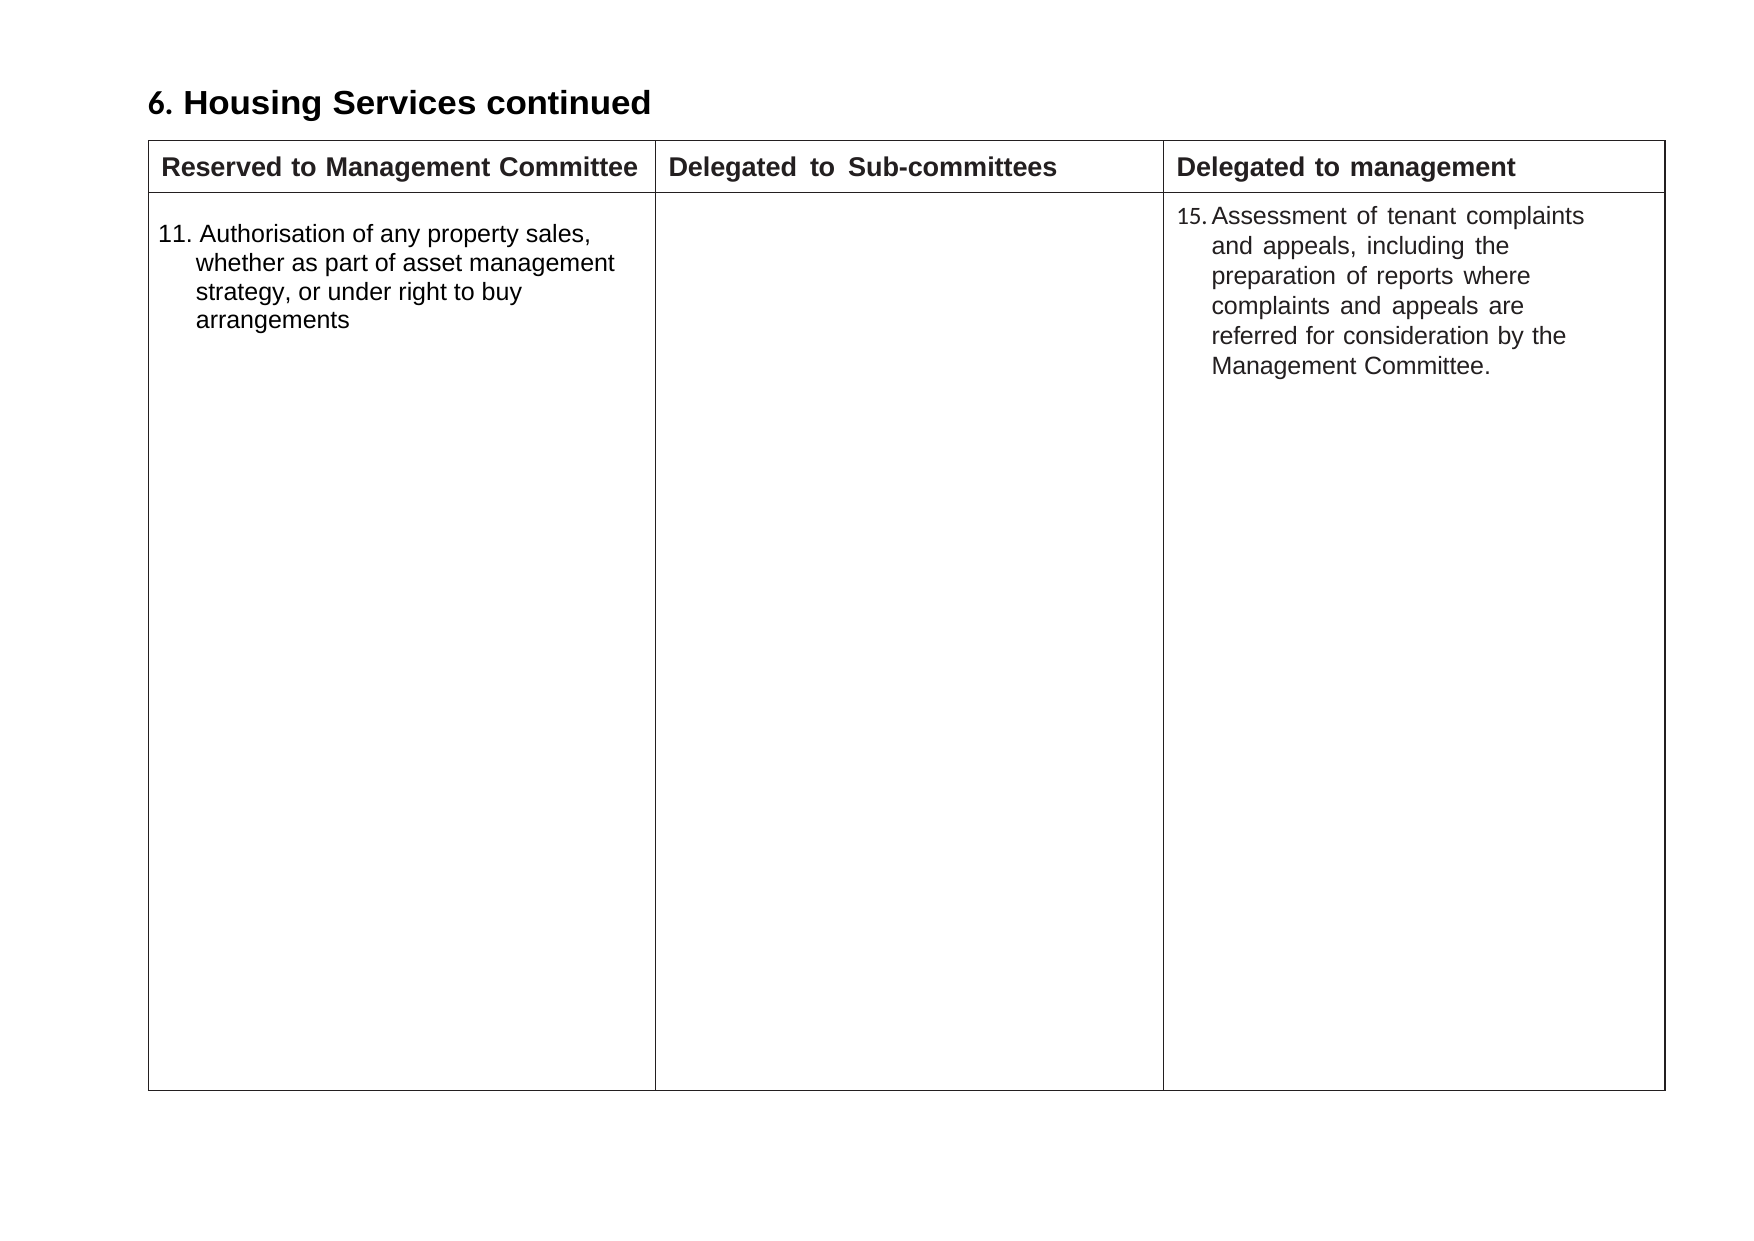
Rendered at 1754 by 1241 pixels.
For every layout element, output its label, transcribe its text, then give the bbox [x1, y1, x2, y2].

table_header Reserved to Management Committee [149, 141, 655, 192]
table_cell [656, 193, 1163, 1090]
table_cell 11. Authorisation of any property sales, whether as part of asset management strategy, or under right to buy arrangements [149, 193, 655, 1090]
table_cell Assessment of tenant complaints and appeals, including the preparation of reports where complaints and appeals are referred for consideration by the Management Committee. [1164, 193, 1664, 1090]
table_header Delegated to management [1164, 141, 1664, 192]
table_header Delegated to Sub-committees [656, 141, 1163, 192]
list Housing Services continued [148, 82, 1517, 123]
